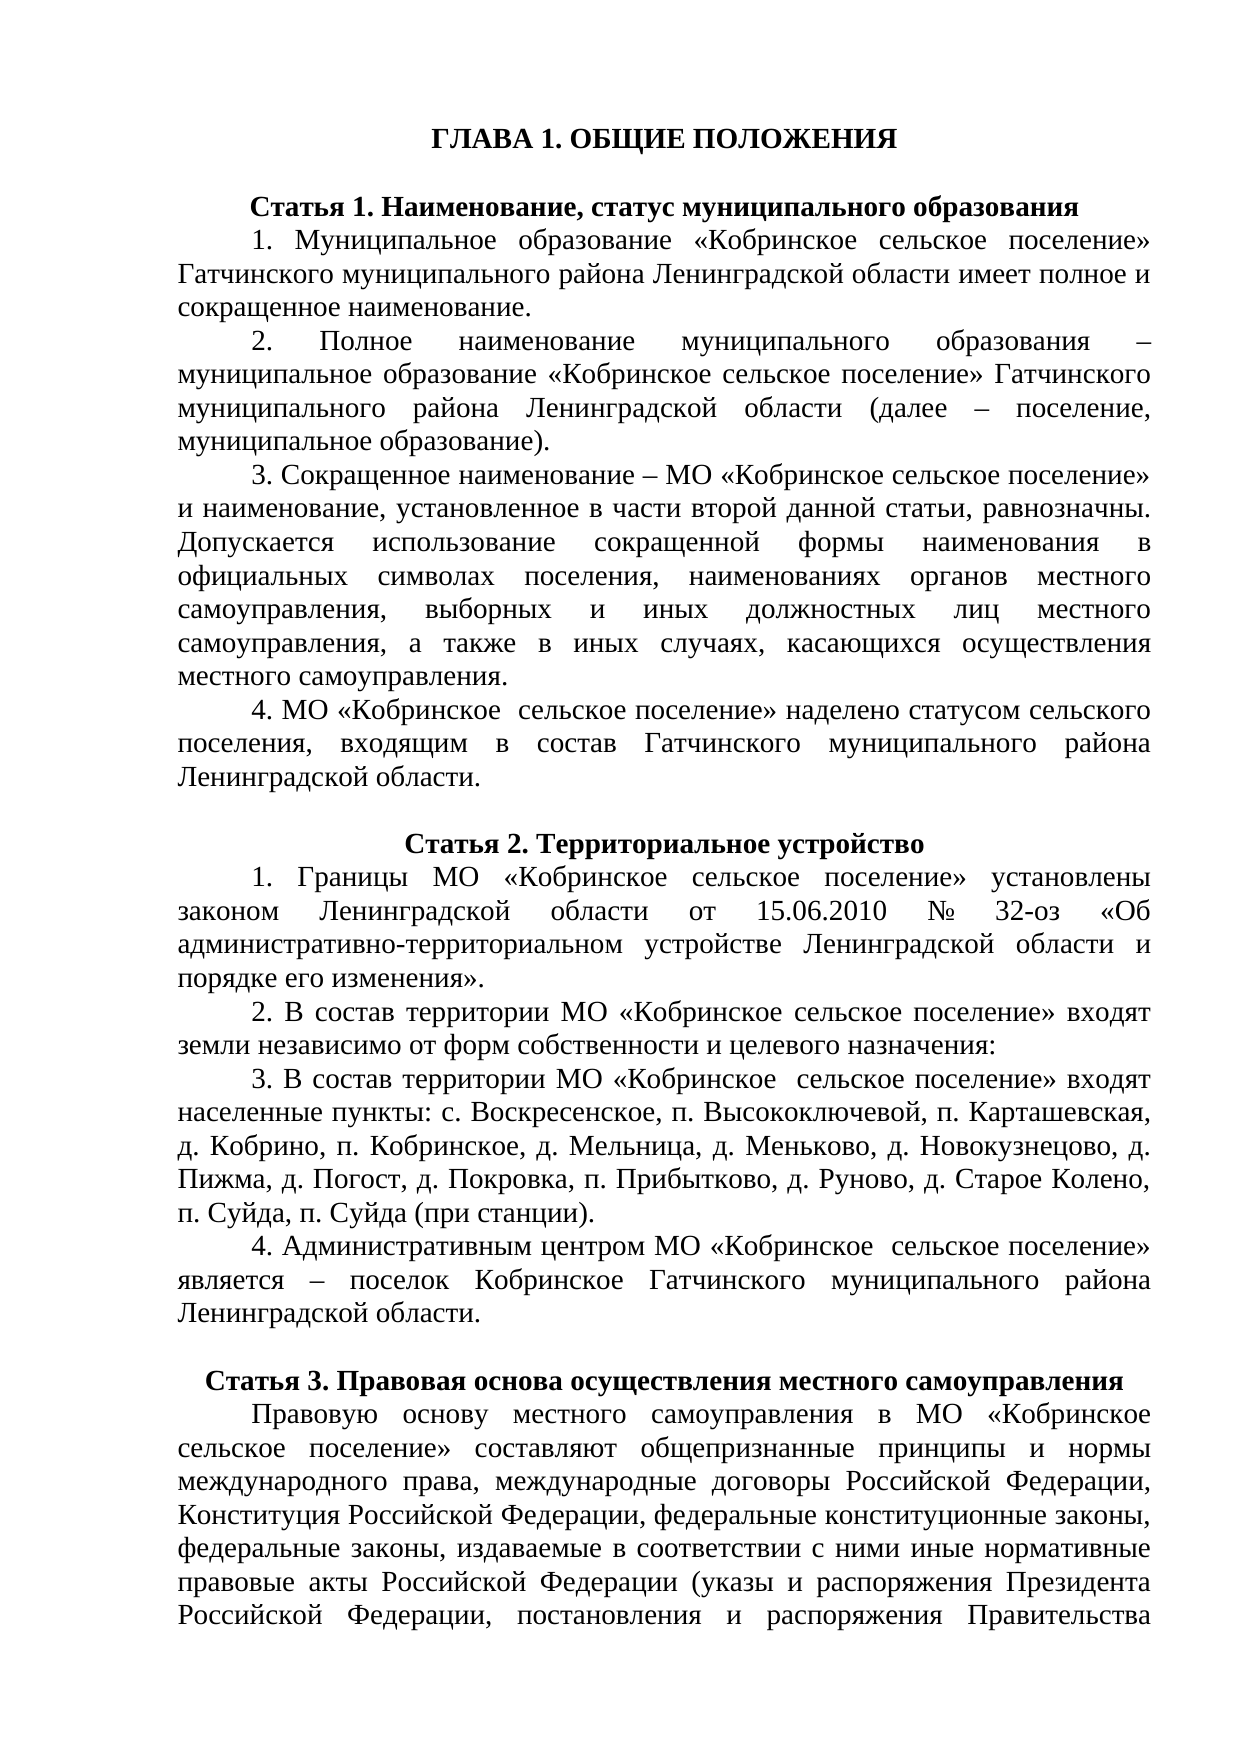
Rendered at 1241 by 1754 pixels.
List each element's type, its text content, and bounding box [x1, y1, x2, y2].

text 2. В состав территории МО «Кобринское сельское поселение» входят земли независимо от форм собственности и целевого назначения: [177, 994, 1152, 1061]
text 4. Административным центром МО «Кобринское сельское поселение» является – поселок Кобринское Гатчинского муниципального района Ленинградской области. [177, 1228, 1152, 1329]
text 3. В состав территории МО «Кобринское сельское поселение» входят населенные пункты: с. Воскресенское, п. Высокоключевой, п. Карташевская, д. Кобрино, п. Кобринское, д. Мельница, д. Меньково, д. Новокузнецово, д. Пижма, д. Погост, д. Покровка, п. Прибытково, д. Руново, д. Старое Колено, п. Суйда, п. Суйда (при станции). [177, 1061, 1152, 1228]
subtitle Статья 2. Территориальное устройство [177, 826, 1152, 859]
text 1. Границы МО «Кобринское сельское поселение» установлены законом Ленинградской области от 15.06.2010 № 32-оз «Об административно-территориальном устройстве Ленинградской области и порядке его изменения». [177, 859, 1152, 994]
text 2. Полное наименование муниципального образования – муниципальное образование «Кобринское сельское поселение» Гатчинского муниципального района Ленинградской области (далее – поселение, муниципальное образование). [177, 323, 1152, 457]
subtitle ГЛАВА 1. ОБЩИЕ ПОЛОЖЕНИЯ [177, 122, 1152, 155]
text 1. Муниципальное образование «Кобринское сельское поселение» Гатчинского муниципального района Ленинградской области имеет полное и сокращенное наименование. [177, 222, 1152, 323]
text 4. МО «Кобринское сельское поселение» наделено статусом сельского поселения, входящим в состав Гатчинского муниципального района Ленинградской области. [177, 692, 1152, 792]
text 3. Сокращенное наименование – МО «Кобринское сельское поселение» и наименование, установленное в части второй данной статьи, равнозначны. Допускается использование сокращенной формы наименования в официальных символах поселения, наименованиях органов местного самоуправления, выборных и иных должностных лиц местного самоуправления, а также в иных случаях, касающихся осуществления местного самоуправления. [177, 457, 1152, 692]
subtitle Статья 3. Правовая основа осуществления местного самоуправления [177, 1363, 1152, 1396]
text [177, 1396, 1152, 1631]
subtitle Статья 1. Наименование, статус муниципального образования [177, 189, 1152, 222]
